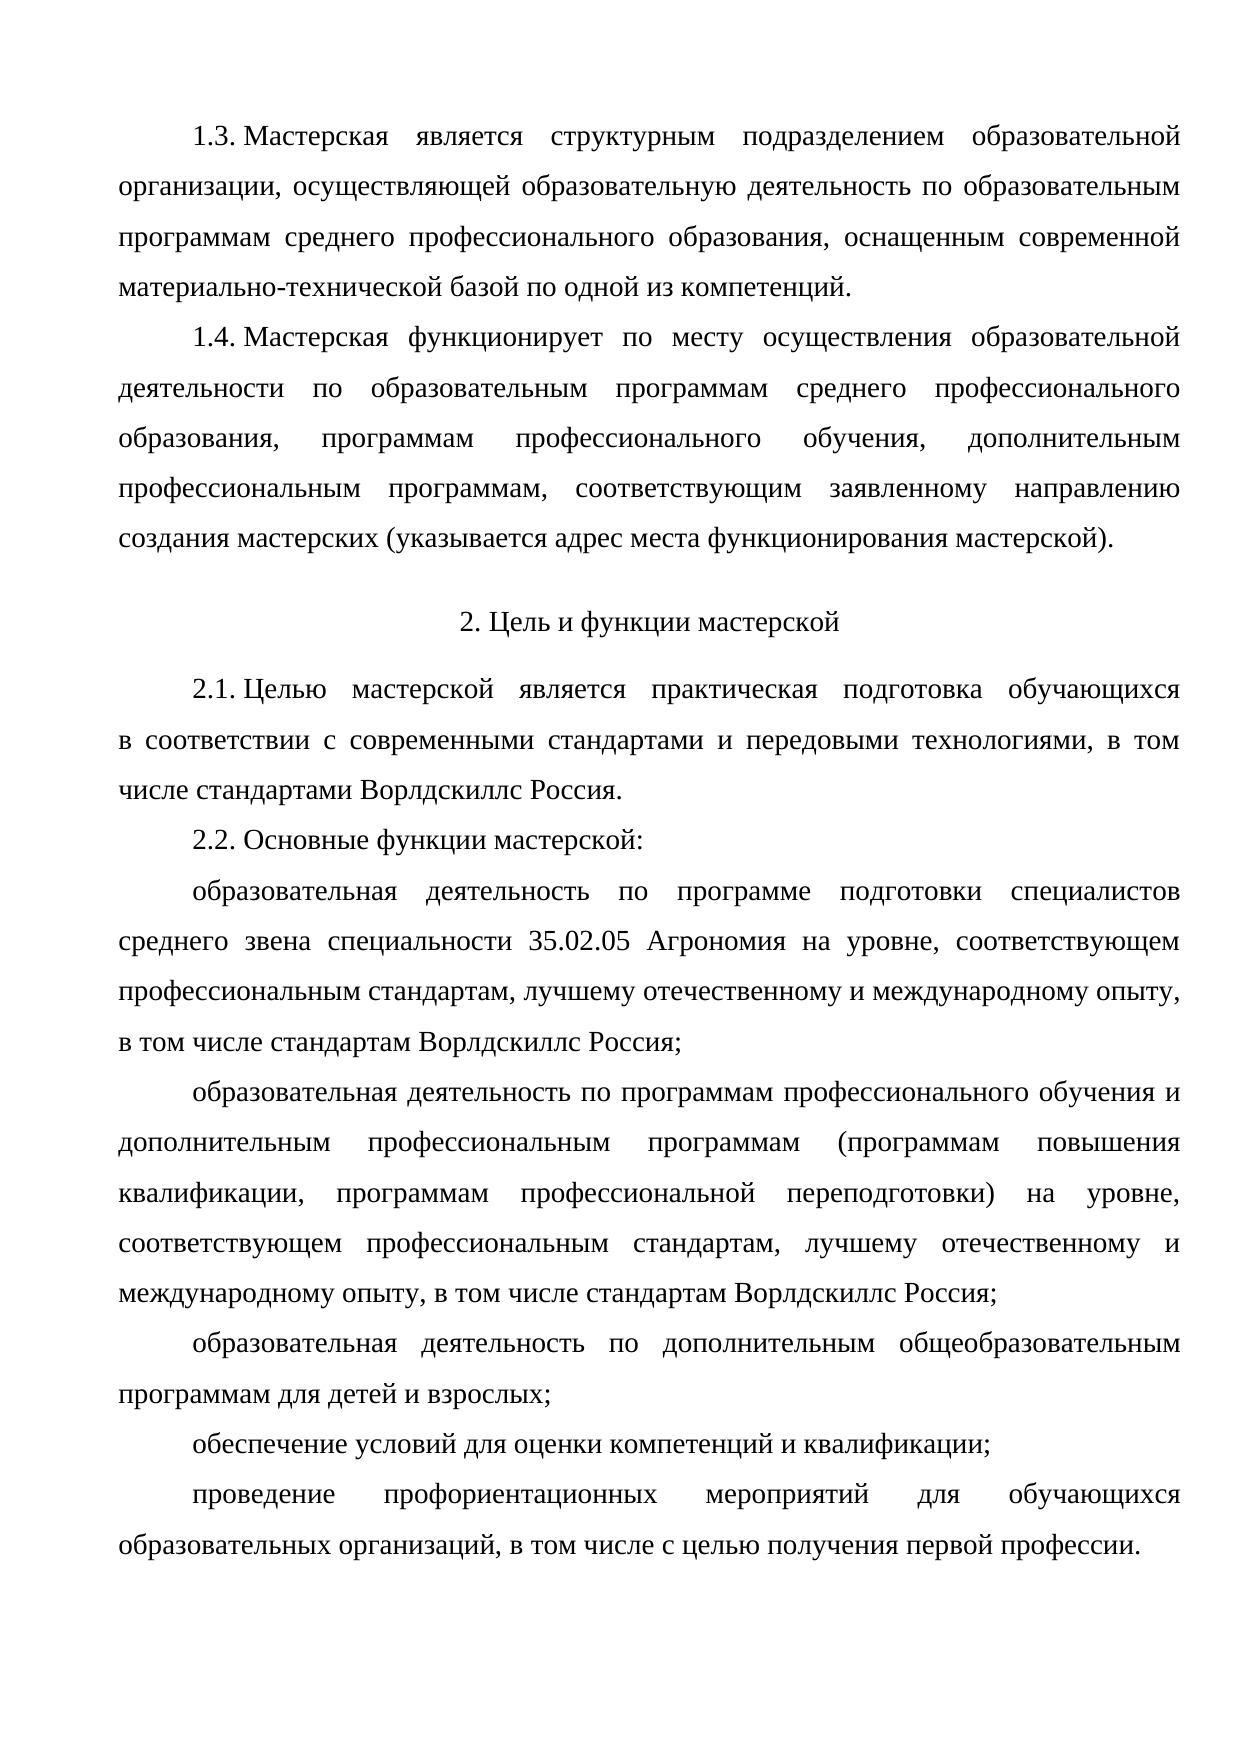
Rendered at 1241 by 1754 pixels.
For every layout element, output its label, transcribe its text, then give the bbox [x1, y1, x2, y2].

text 1.3. Мастерская является структурным подразделением образовательной организации, осуществляющей образовательную деятельность по образовательным программам среднего профессионального образования, оснащенным современной материально-технической базой по одной из компетенций. [118, 118, 1181, 303]
text 2. Цель и функции мастерской [118, 604, 1181, 638]
text проведение профориентационных мероприятий для обучающихся образовательных организаций, в том числе с целью получения первой профессии. [118, 1477, 1181, 1560]
text образовательная деятельность по программам профессионального обучения и дополнительным профессиональным программам (программам повышения квалификации, программам профессиональной переподготовки) на уровне, соответствующем профессиональным стандартам, лучшему отечественному и международному опыту, в том числе стандартам Ворлдскиллс Россия; [118, 1074, 1181, 1309]
text 2.1. Целью мастерской является практическая подготовка обучающихся в соответствии с современными стандартами и передовыми технологиями, в том числе стандартами Ворлдскиллс Россия. [118, 672, 1181, 806]
text образовательная деятельность по дополнительным общеобразовательным программам для детей и взрослых; [118, 1326, 1181, 1409]
text 1.4. Мастерская функционирует по месту осуществления образовательной деятельности по образовательным программам среднего профессионального образования, программам профессионального обучения, дополнительным профессиональным программам, соответствующим заявленному направлению создания мастерских (указывается адрес места функционирования мастерской). [118, 319, 1181, 554]
text 2.2. Основные функции мастерской: [118, 822, 1181, 856]
text образовательная деятельность по программе подготовки специалистов среднего звена специальности 35.02.05 Агрономия на уровне, соответствующем профессиональным стандартам, лучшему отечественному и международному опыту, в том числе стандартам Ворлдскиллс Россия; [118, 873, 1181, 1057]
text обеспечение условий для оценки компетенций и квалификации; [118, 1426, 1181, 1460]
